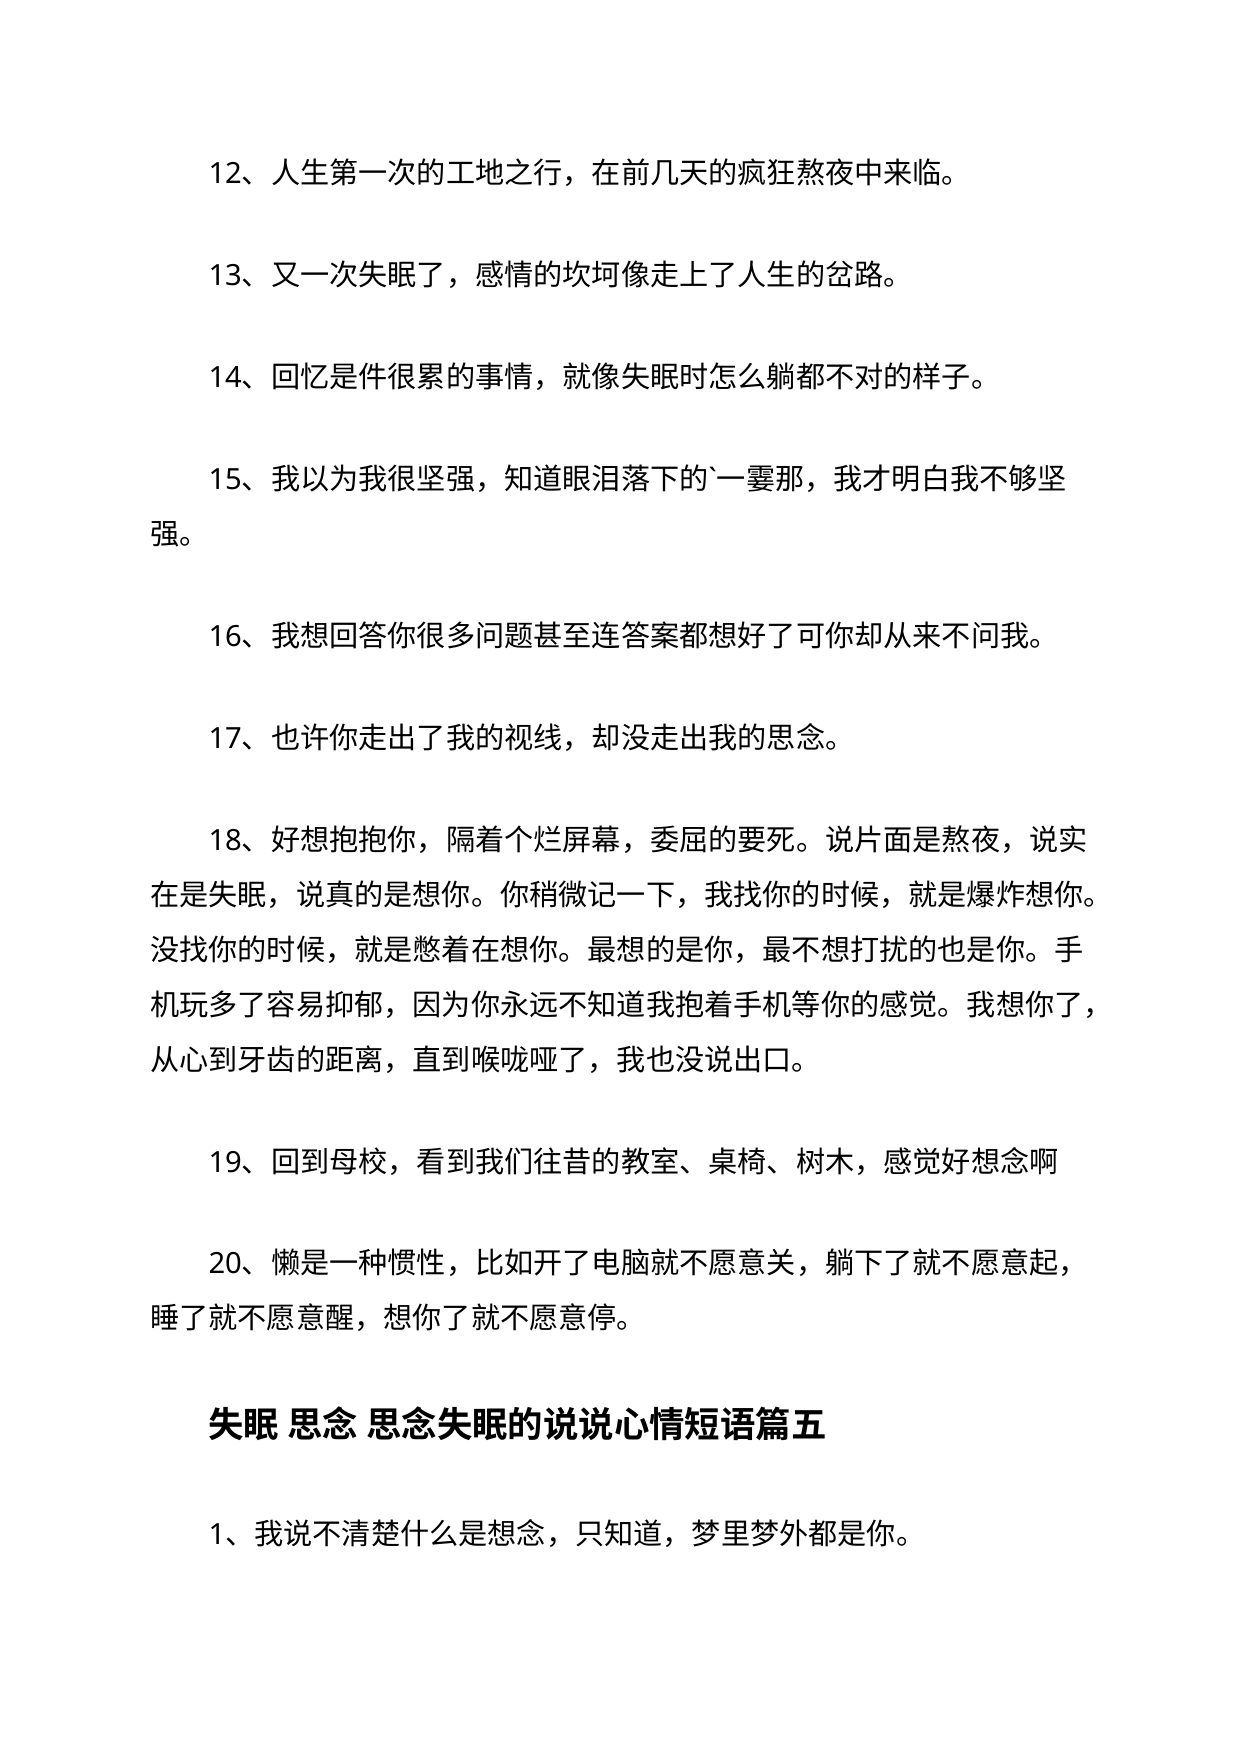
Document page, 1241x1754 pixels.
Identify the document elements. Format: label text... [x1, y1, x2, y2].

text 失眠 思念 思念失眠的说说心情短语篇五 [150, 1397, 1090, 1448]
text 20、懒是一种惯性，比如开了电脑就不愿意关，躺下了就不愿意起，睡了就不愿意醒，想你了就不愿意停。 [150, 1240, 1090, 1337]
text 15、我以为我很坚强，知道眼泪落下的`一霎那，我才明白我不够坚强。 [150, 456, 1090, 553]
text 17、也许你走出了我的视线，却没走出我的思念。 [150, 715, 1090, 757]
text 16、我想回答你很多问题甚至连答案都想好了可你却从来不问我。 [150, 613, 1090, 655]
text 19、回到母校，看到我们往昔的教室、桌椅、树木，感觉好想念啊 [150, 1138, 1090, 1181]
text 14、回忆是件很累的事情，就像失眠时怎么躺都不对的样子。 [150, 354, 1090, 396]
text 13、又一次失眠了，感情的坎坷像走上了人生的岔路。 [150, 252, 1090, 294]
text 18、好想抱抱你，隔着个烂屏幕，委屈的要死。说片面是熬夜，说实在是失眠，说真的是想你。你稍微记一下，我找你的时候，就是爆炸想你。没找你的时候，就是憋着在想你。最想的是你，最不想打扰的也是你。手机玩多了容易抑郁，因为你永远不知道我抱着手机等你的感觉。我想你了，从心到牙齿的距离，直到喉咙哑了，我也没说出口。 [150, 817, 1090, 1079]
text 1、我说不清楚什么是想念，只知道，梦里梦外都是你。 [150, 1510, 1090, 1553]
text 12、人生第一次的工地之行，在前几天的疯狂熬夜中来临。 [150, 150, 1090, 192]
